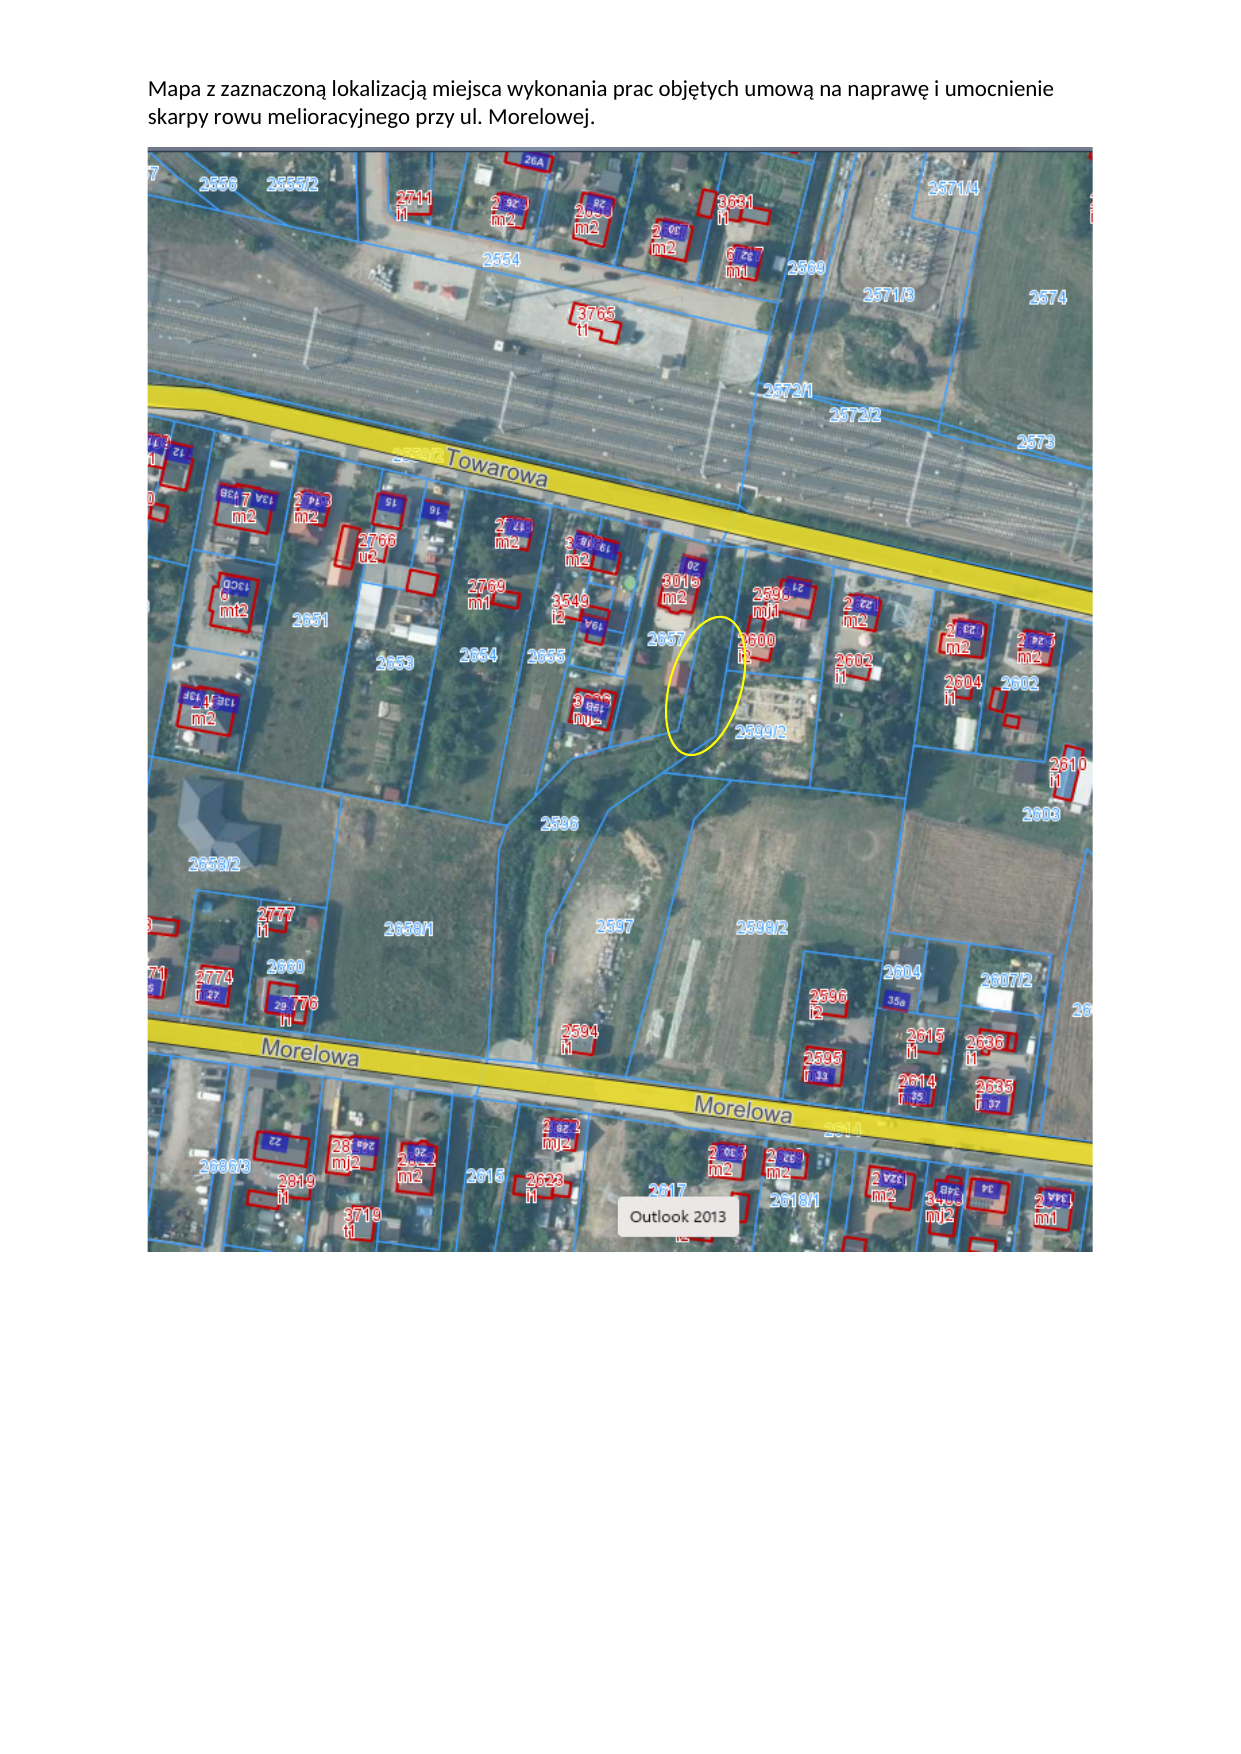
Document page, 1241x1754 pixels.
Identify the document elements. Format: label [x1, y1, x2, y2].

picture [147, 147, 1093, 1252]
